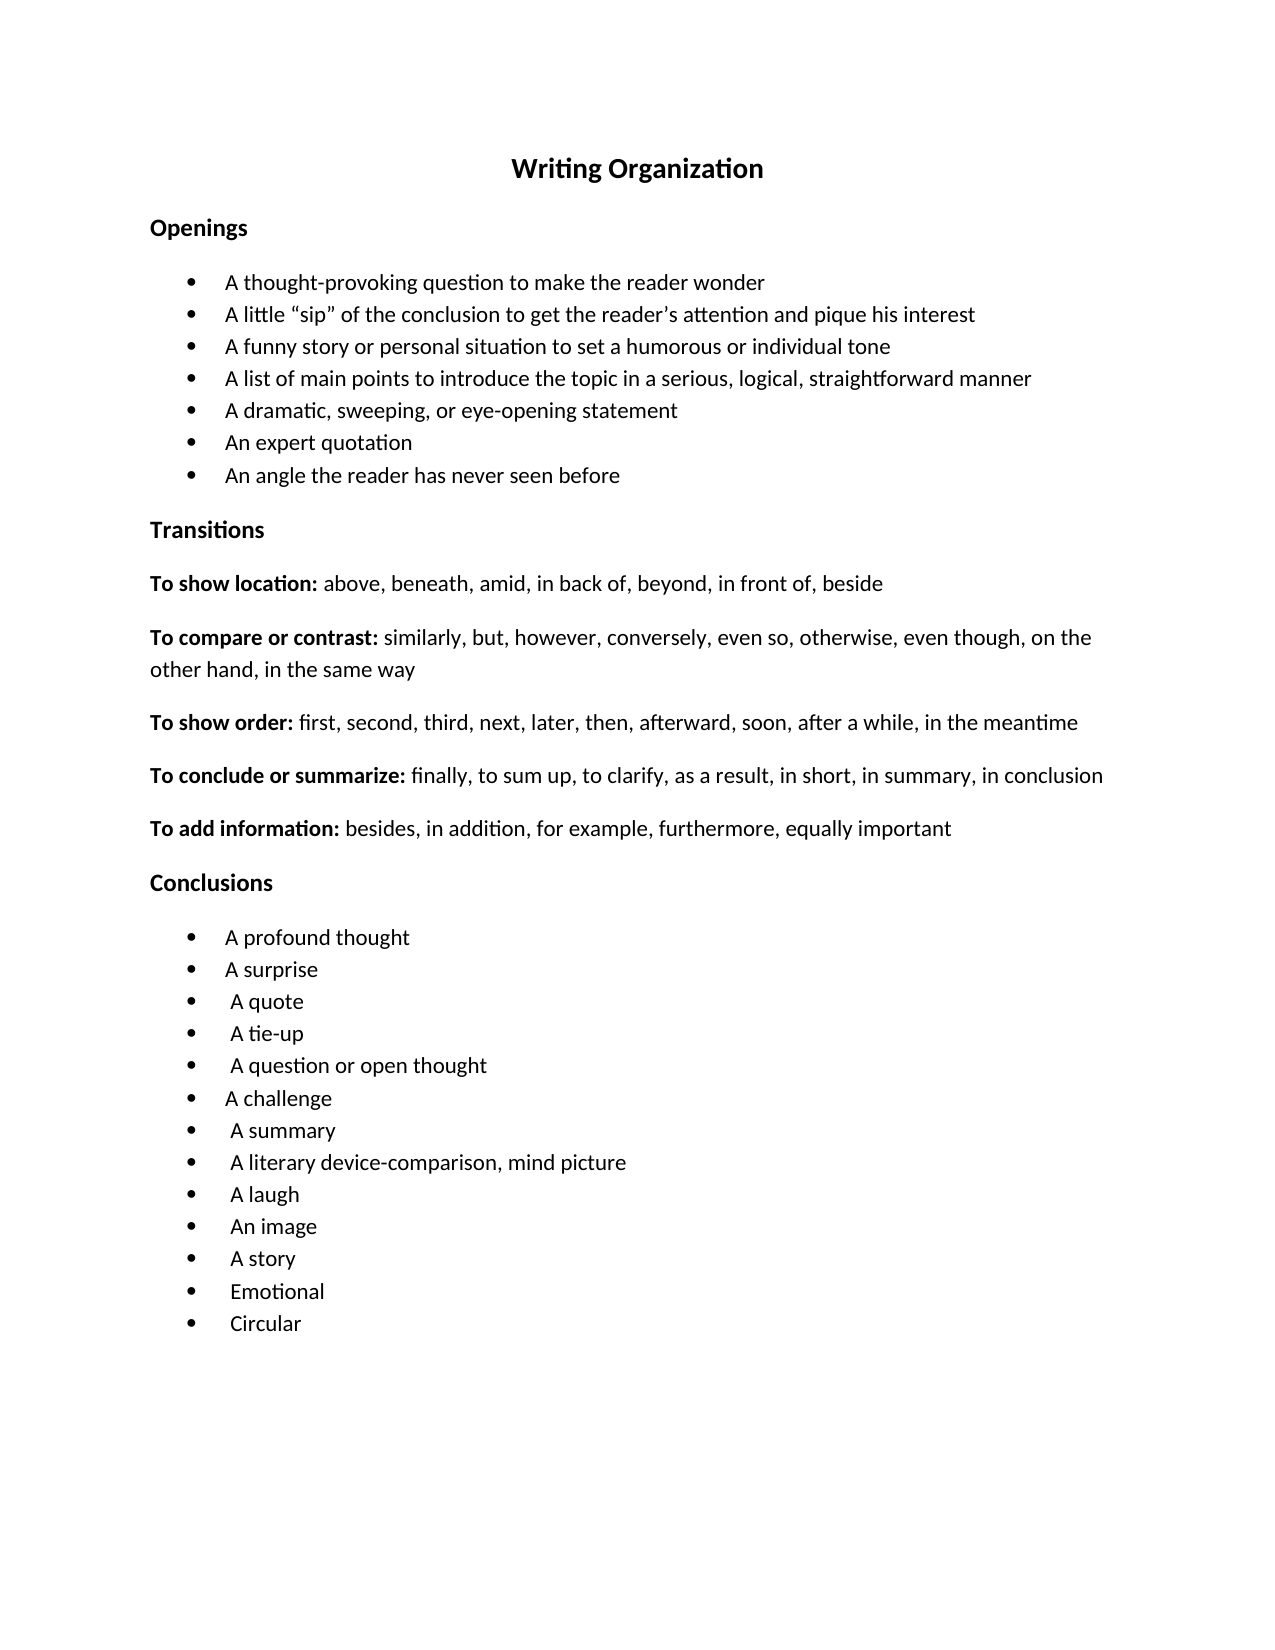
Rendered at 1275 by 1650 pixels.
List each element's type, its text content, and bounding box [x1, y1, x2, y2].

list A summary [187, 1116, 1125, 1144]
text Openings [150, 212, 1125, 242]
text To add information: besides, in addition, for example, furthermore, equally important [150, 814, 1125, 842]
list A funny story or personal situation to set a humorous or individual tone [187, 332, 1125, 360]
list A story [187, 1244, 1125, 1273]
list A list of main points to introduce the topic in a serious, logical, straightforward manner [187, 364, 1125, 392]
list A dramatic, sweeping, or eye-opening statement [187, 396, 1125, 424]
list A challenge [187, 1084, 1125, 1112]
text To show location: above, beneath, amid, in back of, beyond, in front of, beside [150, 569, 1125, 598]
list A thought-provoking question to make the reader wonder [187, 268, 1125, 296]
list A laugh [187, 1180, 1125, 1208]
list An image [187, 1212, 1125, 1240]
text To compare or contrast: similarly, but, however, conversely, even so, otherwise, even though, on the other hand, in the same way [150, 623, 1125, 683]
list A profound thought [187, 923, 1125, 951]
list A question or open thought [187, 1051, 1125, 1079]
list A tie-up [187, 1019, 1125, 1047]
text Transitions [150, 514, 1125, 544]
list An expert quotation [187, 428, 1125, 457]
list Emotional [187, 1277, 1125, 1305]
list A surprise [187, 955, 1125, 983]
list A little “sip” of the conclusion to get the reader’s attention and pique his interest [187, 300, 1125, 328]
text To conclude or summarize: finally, to sum up, to clarify, as a result, in short, in summary, in conclusion [150, 761, 1125, 789]
text To show order: first, second, third, next, later, then, afterward, soon, after a while, in the meantime [150, 708, 1125, 736]
list A quote [187, 987, 1125, 1015]
list A literary device-comparison, mind picture [187, 1148, 1125, 1176]
list An angle the reader has never seen before [187, 461, 1125, 489]
list Circular [187, 1309, 1125, 1337]
text Conclusions [150, 867, 1125, 897]
text Writing Organization [150, 150, 1125, 186]
